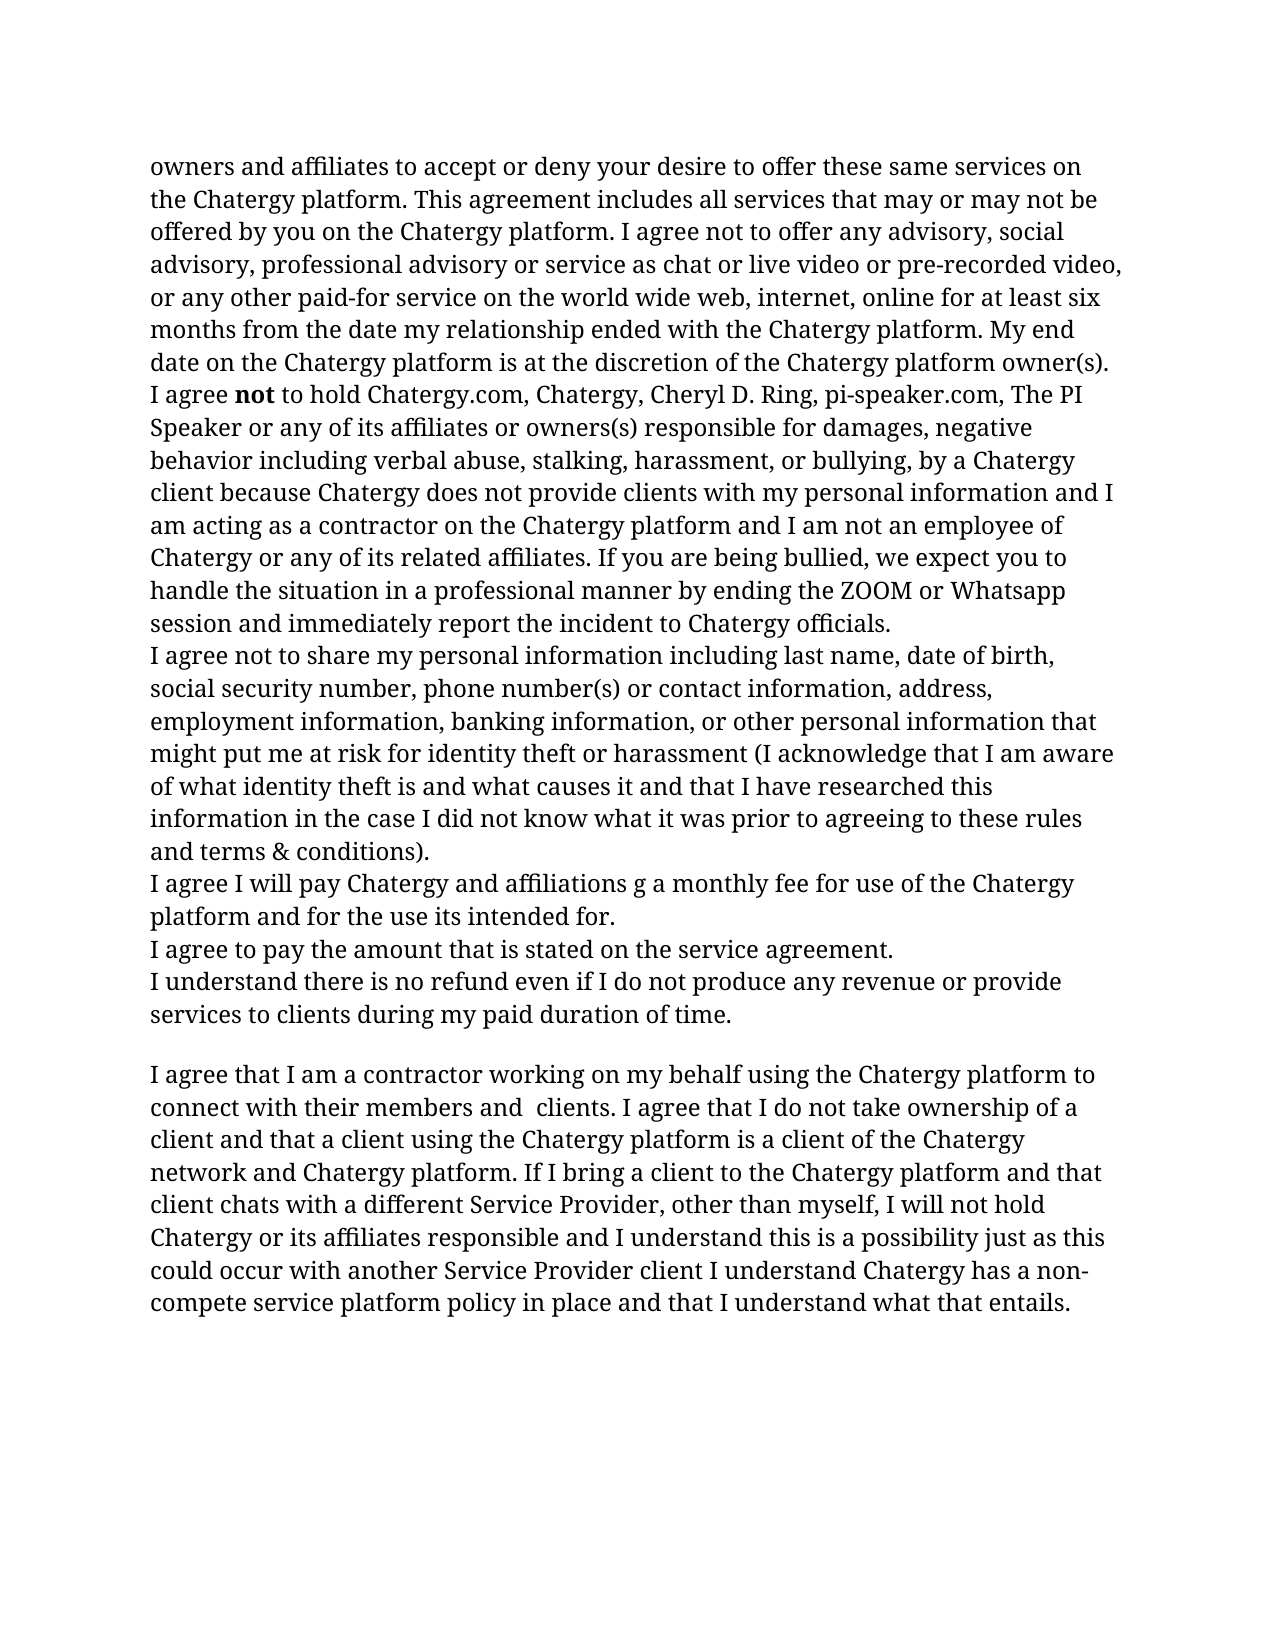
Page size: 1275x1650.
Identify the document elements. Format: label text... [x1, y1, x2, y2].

text I agree I will pay Chatergy and affiliations g a monthly fee for use of the Chatergy platform and for the use its intended for. [150, 867, 1125, 932]
text I agree not to share my personal information including last name, date of birth, social security number, phone number(s) or contact information, address, employment information, banking information, or other personal information that might put me at risk for identity theft or harassment (I acknowledge that I am aware of what identity theft is and what causes it and that I have researched this information in the case I did not know what it was prior to agreeing to these rules and terms & conditions). [150, 639, 1125, 867]
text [150, 150, 1125, 378]
text I agree to pay the amount that is stated on the service agreement. [150, 932, 1125, 965]
text I understand there is no refund even if I do not produce any revenue or provide services to clients during my paid duration of time. [150, 965, 1125, 1030]
text I agree that I am a contractor working on my behalf using the Chatergy platform to connect with their members and clients. I agree that I do not take ownership of a client and that a client using the Chatergy platform is a client of the Chatergy network and Chatergy platform. If I bring a client to the Chatergy platform and that client chats with a different Service Provider, other than myself, I will not hold Chatergy or its affiliates responsible and I understand this is a possibility just as this could occur with another Service Provider client I understand Chatergy has a non-compete service platform policy in place and that I understand what that entails. [150, 1058, 1125, 1319]
text I agree not to hold Chatergy.com, Chatergy, Cheryl D. Ring, pi-speaker.com, The PI Speaker or any of its affiliates or owners(s) responsible for damages, negative behavior including verbal abuse, stalking, harassment, or bullying, by a Chatergy client because Chatergy does not provide clients with my personal information and I am acting as a contractor on the Chatergy platform and I am not an employee of Chatergy or any of its related affiliates. If you are being bullied, we expect you to handle the situation in a professional manner by ending the ZOOM or Whatsapp session and immediately report the incident to Chatergy officials. [150, 378, 1125, 639]
